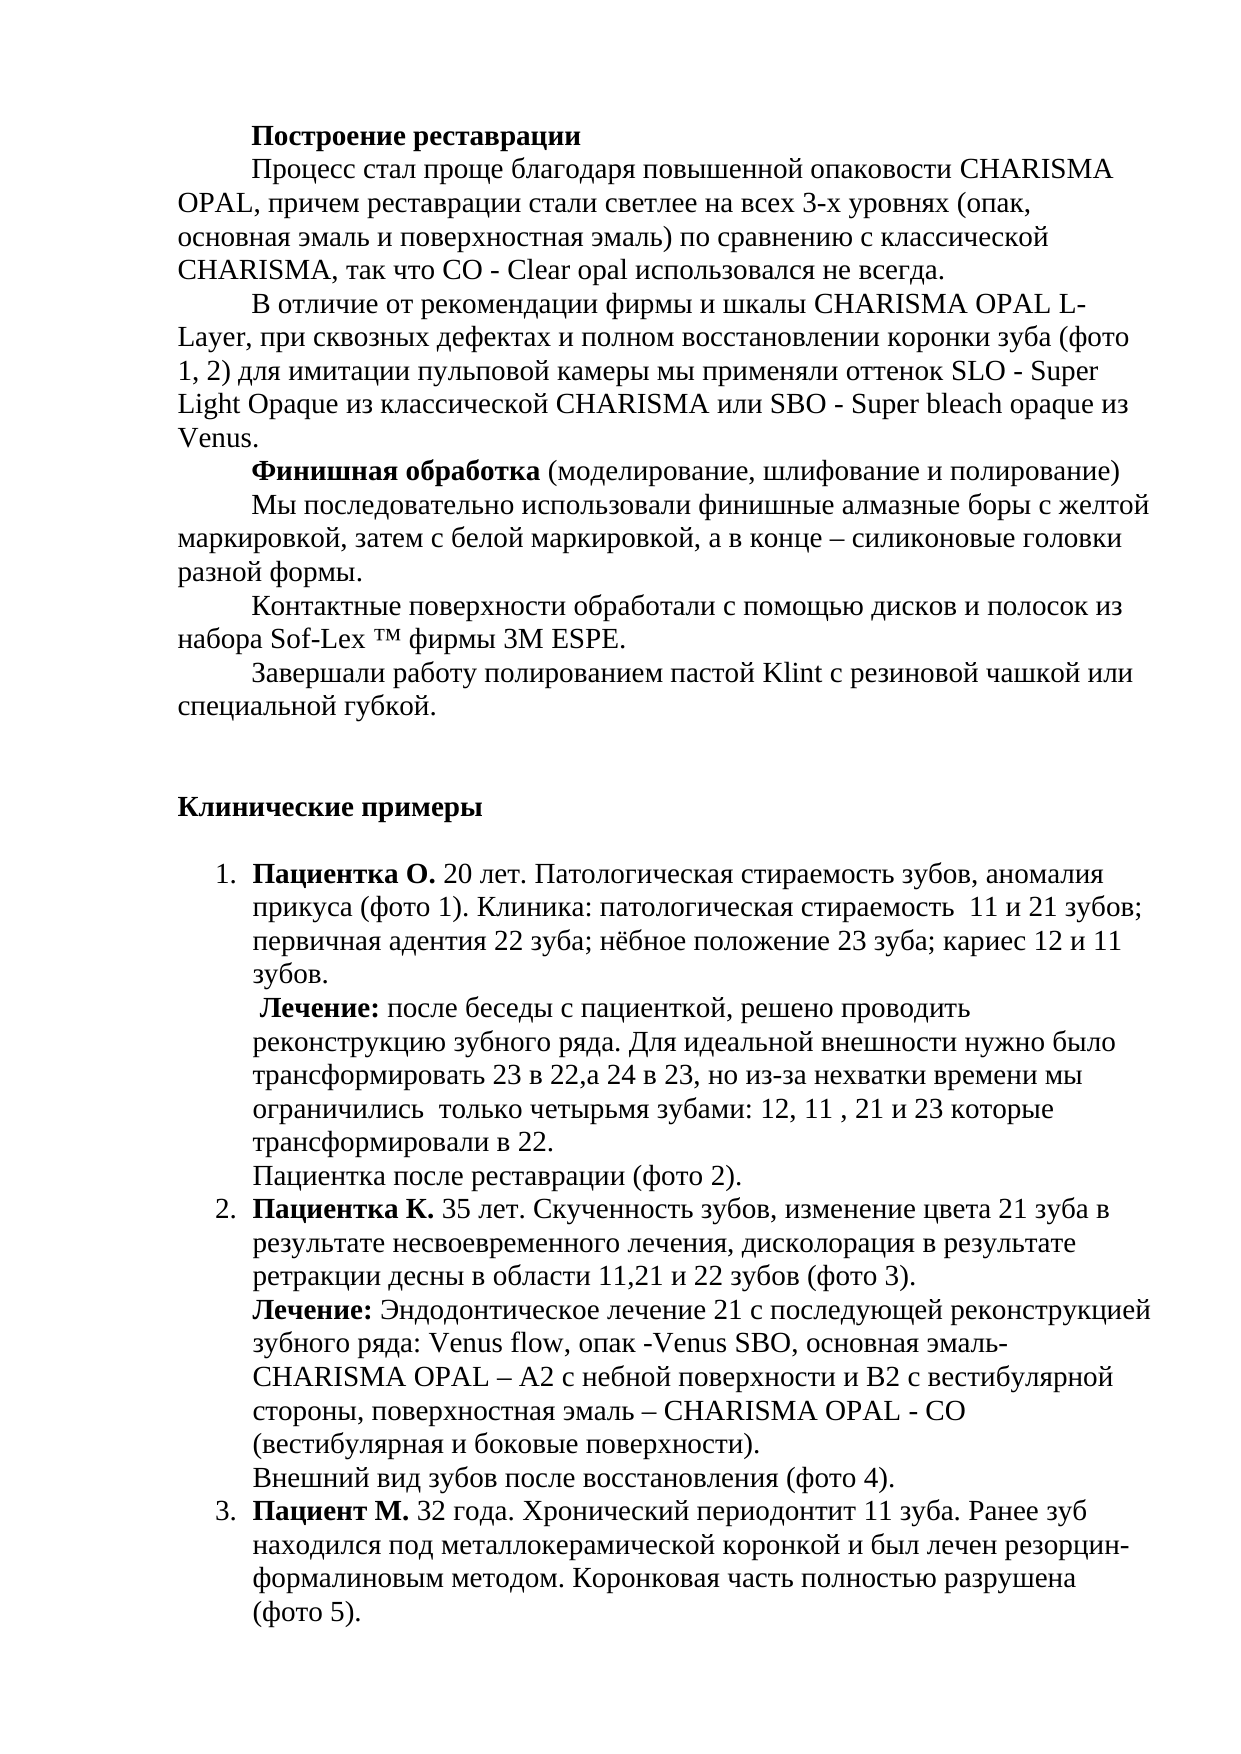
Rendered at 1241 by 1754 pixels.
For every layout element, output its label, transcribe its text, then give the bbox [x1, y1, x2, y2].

text Клинические примеры [177, 789, 1152, 822]
list Пациент М. 32 года. Хронический периодонтит 11 зуба. Ранее зуб находился под металлокерамической коронкой и был лечен резорцин-формалиновым методом. Коронковая часть полностью разрушена (фото 5). [215, 1493, 1152, 1627]
text Процесс стал проще благодаря повышенной опаковости CHARISMA OPAL, причем реставрации стали светлее на всех 3-х уровнях (опак, основная эмаль и поверхностная эмаль) по сравнению с классической CHARISMA, так что СО - Clear opal использовался не всегда. [177, 152, 1152, 286]
text Пациентка после реставрации (фото 2). [215, 1158, 1152, 1191]
text Финишная обработка (моделирование, шлифование и полирование) [177, 453, 1152, 487]
text Построение реставрации [177, 118, 1152, 152]
list Пациентка К. 35 лет. Скученность зубов, изменение цвета 21 зуба в результате несвоевременного лечения, дисколорация в результате ретракции десны в области 11,21 и 22 зубов (фото 3). [215, 1191, 1152, 1292]
text Завершали работу полированием пастой Klint с резиновой чашкой или специальной губкой. [177, 655, 1152, 722]
list Пациентка О. 20 лет. Патологическая стираемость зубов, аномалия прикуса (фото 1). Клиника: патологическая стираемость 11 и 21 зубов; первичная адентия 22 зуба; нёбное положение 23 зуба; кариес 12 и 11 зубов. [215, 856, 1152, 990]
text Мы последовательно использовали финишные алмазные боры с желтой маркировкой, затем с белой маркировкой, а в конце – силиконовые головки разной формы. [177, 487, 1152, 588]
text Контактные поверхности обработали с помощью дисков и полосок из набора Sof-Lex ™ фирмы 3M ESPE. [177, 588, 1152, 655]
text Лечение: после беседы с пациенткой, решено проводить реконструкцию зубного ряда. Для идеальной внешности нужно было трансформировать 23 в 22,а 24 в 23, но из-за нехватки времени мы ограничились только четырьмя зубами: 12, 11 , 21 и 23 которые трансформировали в 22. [252, 990, 1152, 1158]
text Лечение: Эндодонтическое лечение 21 с последующей реконструкцией зубного ряда: Venus flow, опак -Venus SBO, основная эмаль- CHARISMA OPAL – А2 с небной поверхности и В2 с вестибулярной стороны, поверхностная эмаль – CHARISMA OPAL - СО (вестибулярная и боковые поверхности). [252, 1292, 1152, 1460]
text Внешний вид зубов после восстановления (фото 4). [252, 1460, 1152, 1493]
text В отличие от рекомендации фирмы и шкалы CHARISMA OPAL L- Layer, при сквозных дефектах и полном восстановлении коронки зуба (фото 1, 2) для имитации пульповой камеры мы применяли оттенок SLO - Super Light Opaque из классической CHARISMA или SBO - Super bleach opaque из Venus. [177, 286, 1152, 453]
